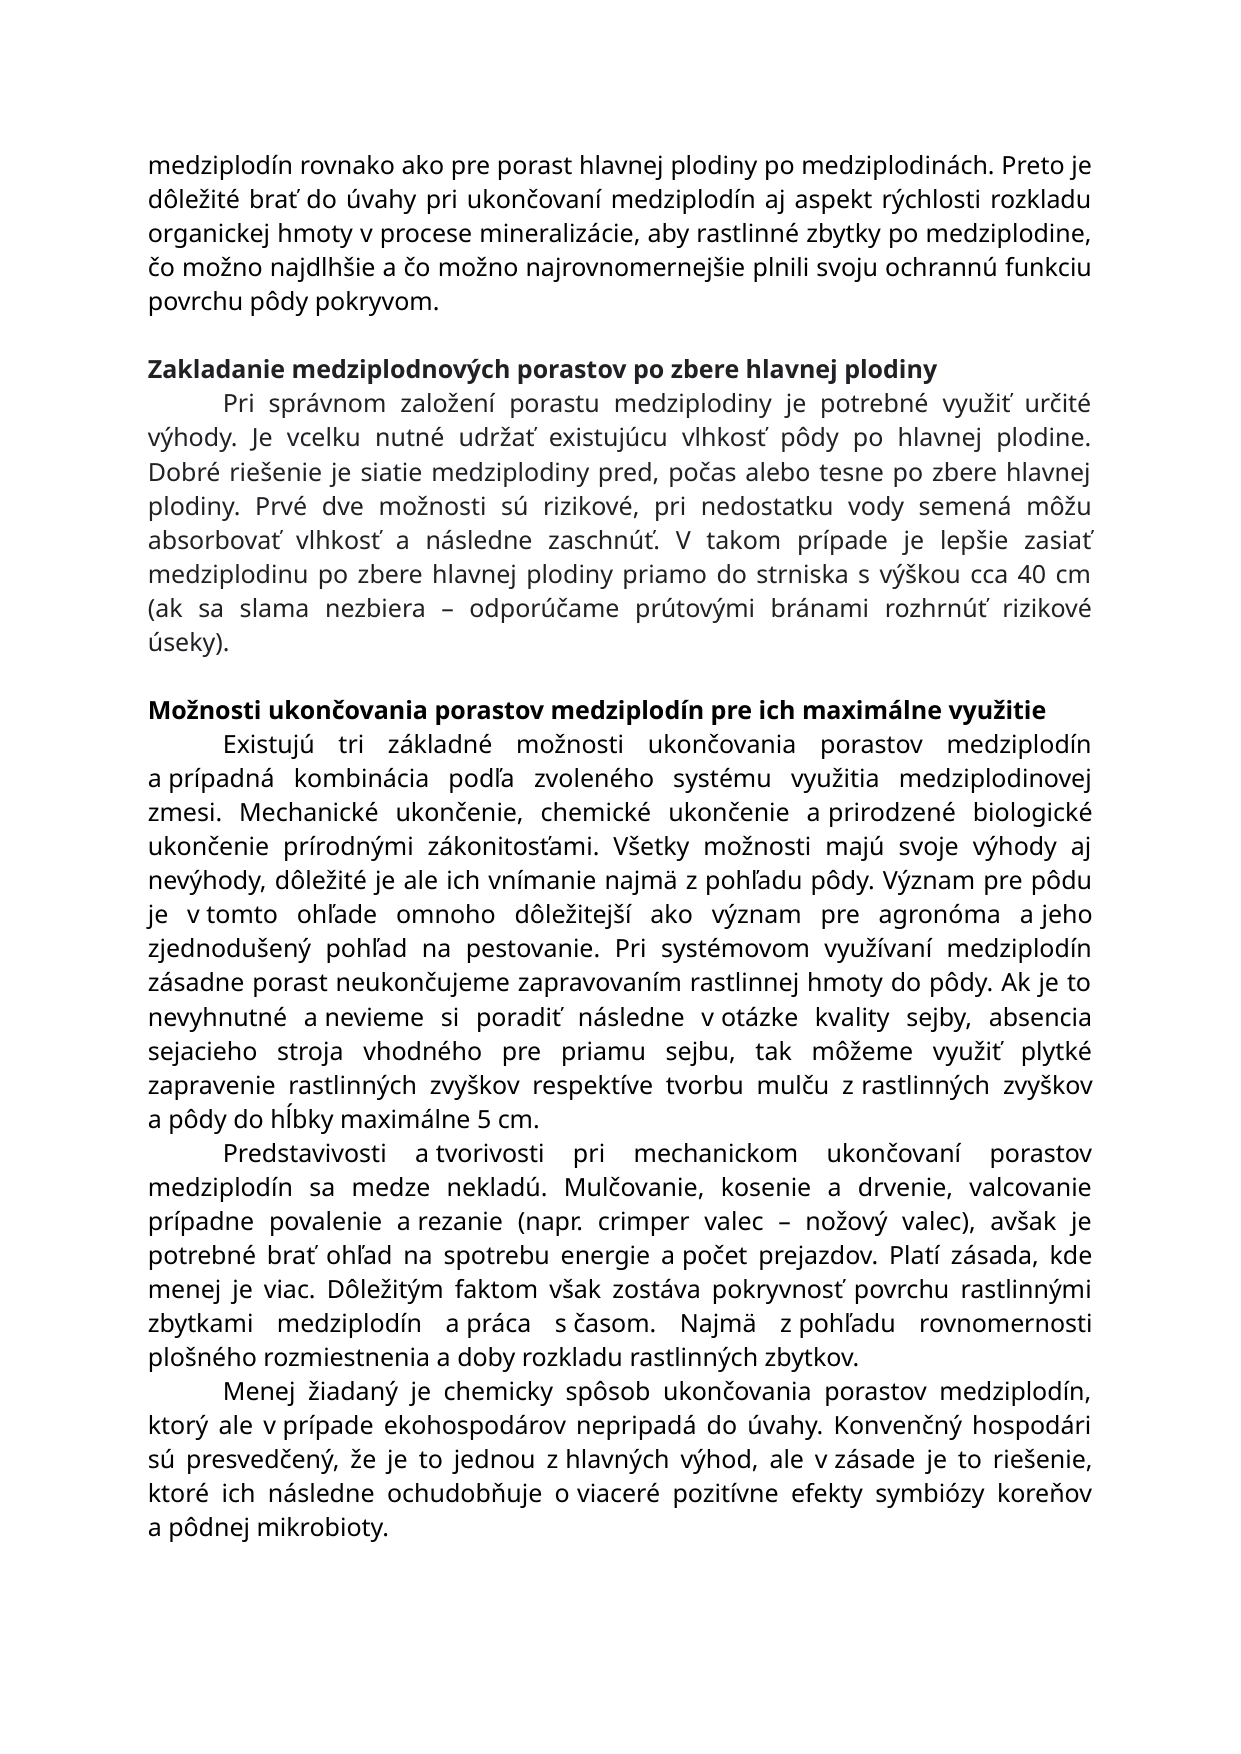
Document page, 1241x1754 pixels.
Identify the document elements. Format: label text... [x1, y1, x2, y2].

text Existujú tri základné možnosti ukončovania porastov medziplodín a prípadná kombinácia podľa zvoleného systému využitia medziplodinovej zmesi. Mechanické ukončenie, chemické ukončenie a prirodzené biologické ukončenie prírodnými zákonitosťami. Všetky možnosti majú svoje výhody aj nevýhody, dôležité je ale ich vnímanie najmä z pohľadu pôdy. Význam pre pôdu je v tomto ohľade omnoho dôležitejší ako význam pre agronóma a jeho zjednodušený pohľad na pestovanie. Pri systémovom využívaní medziplodín zásadne porast neukončujeme zapravovaním rastlinnej hmoty do pôdy. Ak je to nevyhnutné a nevieme si poradiť následne v otázke kvality sejby, absencia sejacieho stroja vhodného pre priamu sejbu, tak môžeme využiť plytké zapravenie rastlinných zvyškov respektíve tvorbu mulču z rastlinných zvyškov a pôdy do hĺbky maximálne 5 cm. [148, 727, 1093, 1135]
text Možnosti ukončovania porastov medziplodín pre ich maximálne využitie [148, 693, 1093, 727]
text Zakladanie medziplodnových porastov po zbere hlavnej plodiny [148, 352, 1093, 386]
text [148, 148, 1093, 318]
text Menej žiadaný je chemicky spôsob ukončovania porastov medziplodín, ktorý ale v prípade ekohospodárov nepripadá do úvahy. Konvenčný hospodári sú presvedčený, že je to jednou z hlavných výhod, ale v zásade je to riešenie, ktoré ich následne ochudobňuje o viaceré pozitívne efekty symbiózy koreňov a pôdnej mikrobioty. [148, 1374, 1093, 1544]
text Pri správnom založení porastu medziplodiny je potrebné využiť určité výhody. Je vcelku nutné udržať existujúcu vlhkosť pôdy po hlavnej plodine. Dobré riešenie je siatie medziplodiny pred, počas alebo tesne po zbere hlavnej plodiny. Prvé dve možnosti sú rizikové, pri nedostatku vody semená môžu absorbovať vlhkosť a následne zaschnúť. V takom prípade je lepšie zasiať medziplodinu po zbere hlavnej plodiny priamo do strniska s výškou cca 40 cm (ak sa slama nezbiera – odporúčame prútovými bránami rozhrnúť rizikové úseky). [148, 386, 1093, 658]
text Predstavivosti a tvorivosti pri mechanickom ukončovaní porastov medziplodín sa medze nekladú. Mulčovanie, kosenie a drvenie, valcovanie prípadne povalenie a rezanie (napr. crimper valec – nožový valec), avšak je potrebné brať ohľad na spotrebu energie a počet prejazdov. Platí zásada, kde menej je viac. Dôležitým faktom však zostáva pokryvnosť povrchu rastlinnými zbytkami medziplodín a práca s časom. Najmä z pohľadu rovnomernosti plošného rozmiestnenia a doby rozkladu rastlinných zbytkov. [148, 1135, 1093, 1374]
